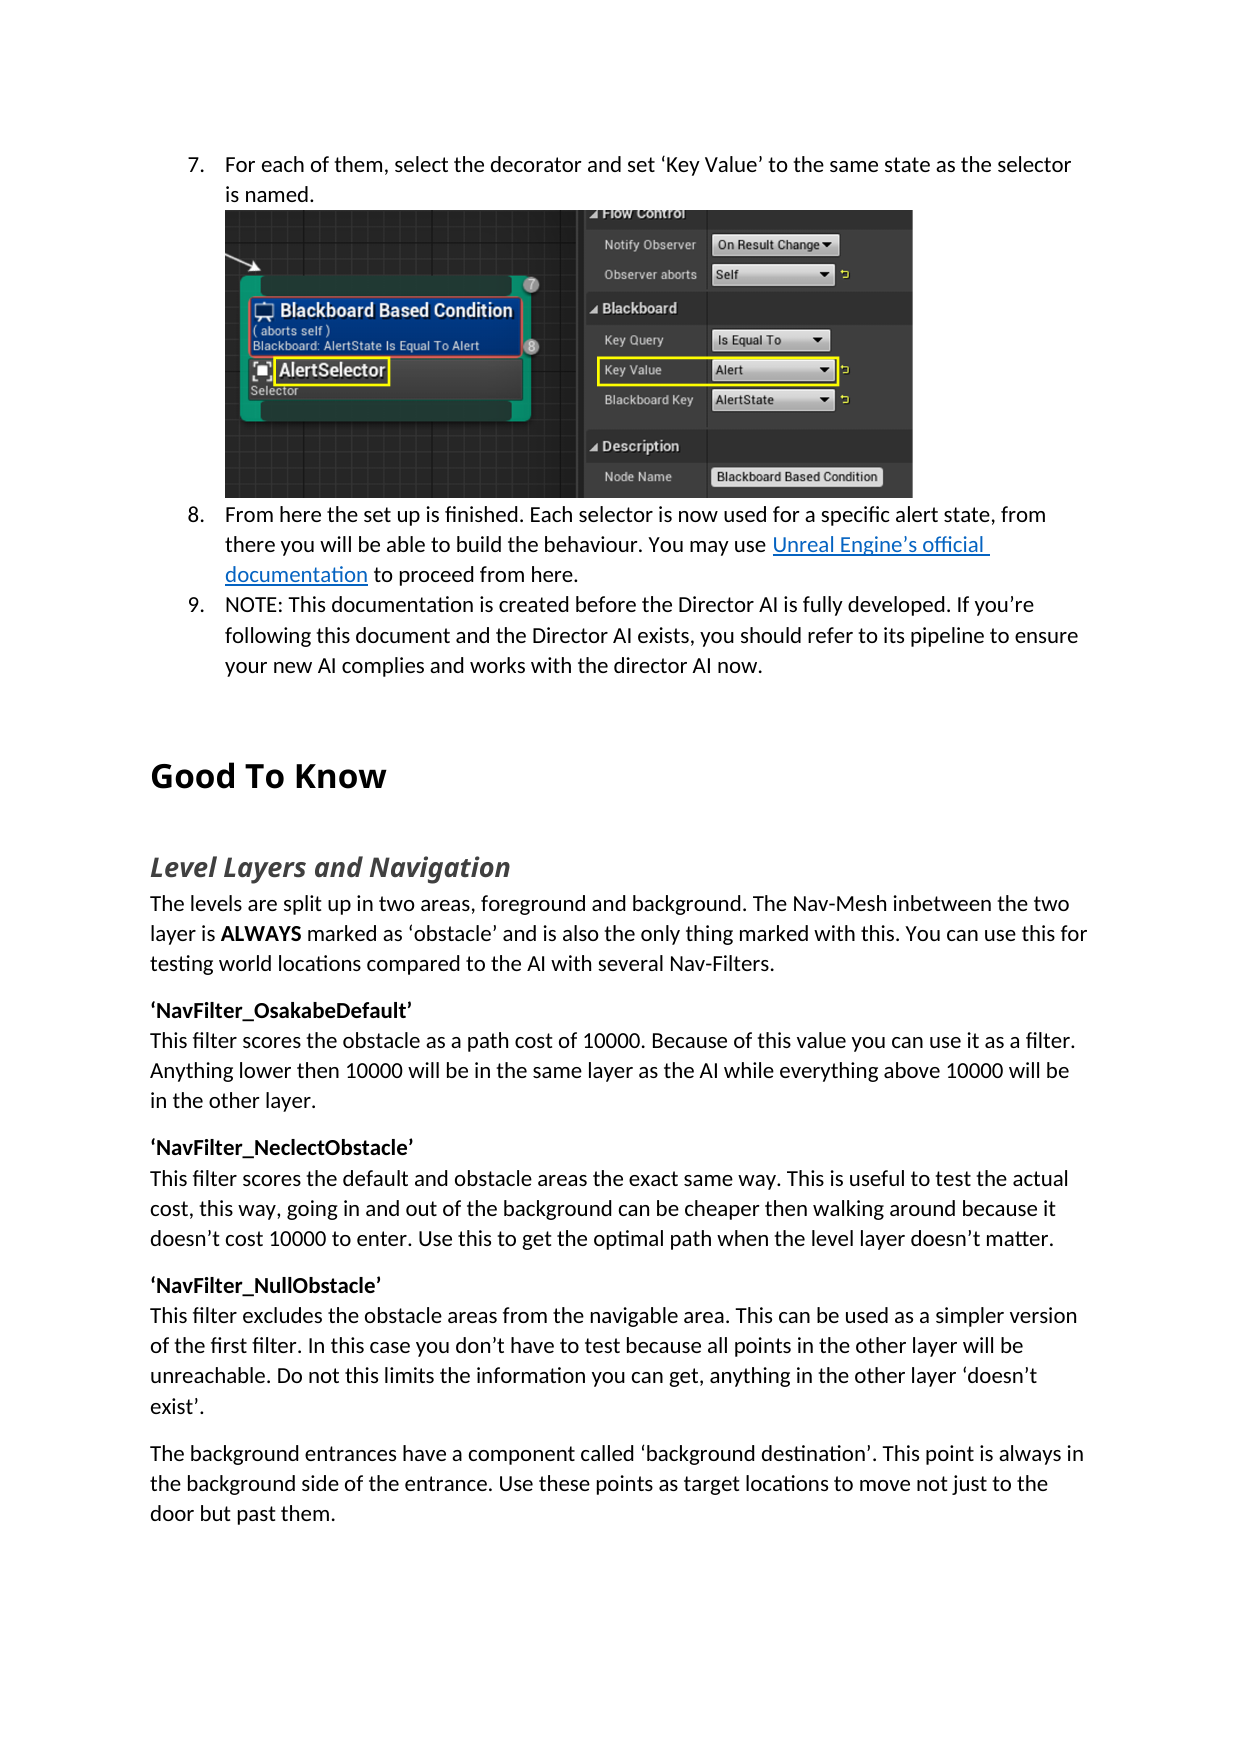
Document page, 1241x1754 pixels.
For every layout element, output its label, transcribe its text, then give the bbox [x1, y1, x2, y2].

subtitle Good To Know [150, 753, 1090, 798]
text ‘NavFilter_OsakabeDefault’ This filter scores the obstacle as a path cost of 10000. Because of this value you can use it as a filter. Anything lower then 10000 will be in the same layer as the AI while everything above 10000 will be in the other layer. [150, 996, 1090, 1115]
text The background entrances have a component called ‘background destination’. This point is always in the background side of the entrance. Use these points as target locations to move not just to the door but past them. [150, 1439, 1090, 1527]
text ‘NavFilter_NeclectObstacle’ This filter scores the default and obstacle areas the exact same way. This is useful to test the actual cost, this way, going in and out of the background can be cheaper then walking around because it doesn’t cost 10000 to enter. Use this to get the optimal path when the level layer doesn’t matter. [150, 1133, 1090, 1252]
list From here the set up is finished. Each selector is now used for a specific alert state, from there you will be able to build the behaviour. You may use Unreal Engine’s official documentation to proceed from here. [187, 500, 1090, 588]
text The levels are split up in two areas, foreground and background. The Nav-Mesh inbetween the two layer is ALWAYS marked as ‘obstacle’ and is also the only thing marked with this. You can use this for testing world locations compared to the AI with several Nav-Filters. [150, 889, 1090, 977]
list NOTE: This documentation is created before the Director AI is fully developed. If you’re following this document and the Director AI exists, you should refer to its pipeline to ensure your new AI complies and works with the director AI now. [187, 591, 1090, 679]
subtitle Level Layers and Navigation [150, 849, 1090, 886]
text ‘NavFilter_NullObstacle’ This filter excludes the obstacle areas from the navigable area. This can be used as a simpler version of the first filter. In this case you don’t have to test because all points in the other layer will be unreachable. Do not this limits the information you can get, anything in the other layer ‘doesn’t exist’. [150, 1271, 1090, 1420]
picture [225, 210, 913, 498]
